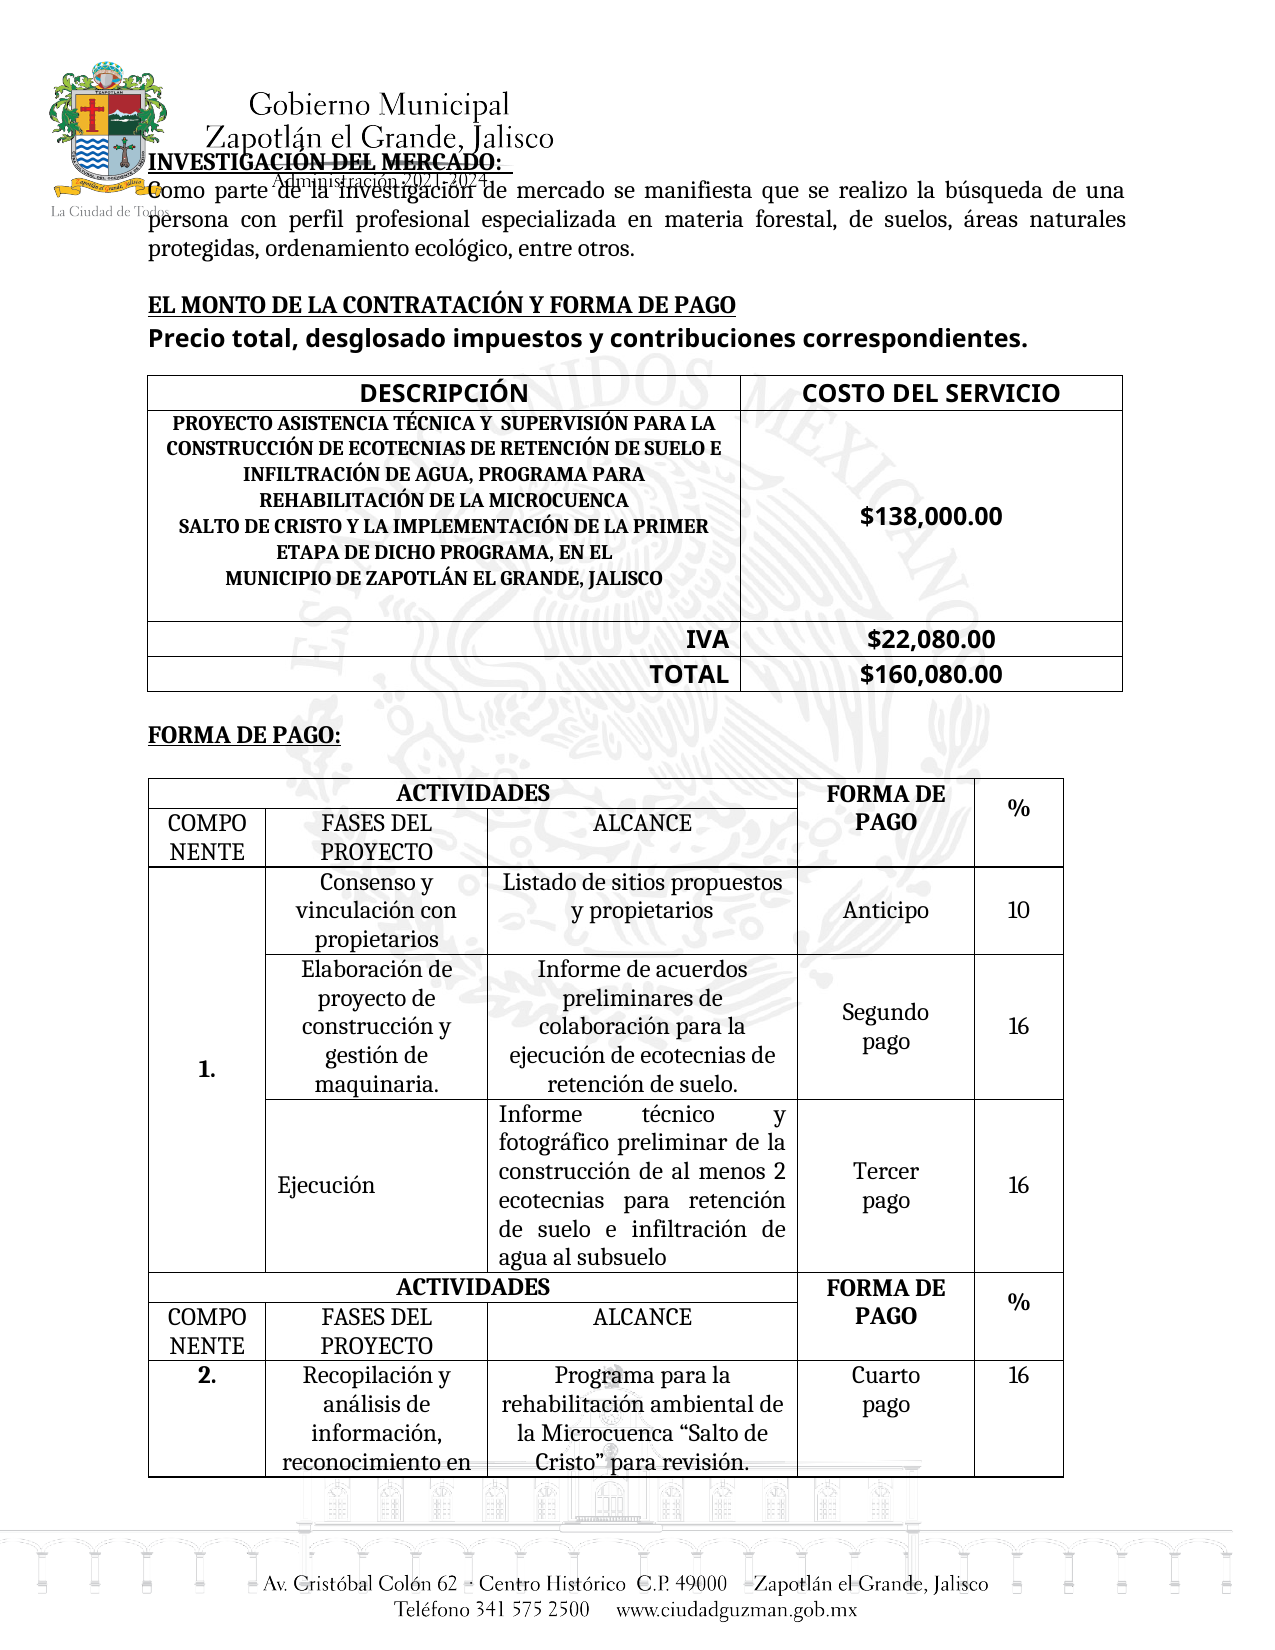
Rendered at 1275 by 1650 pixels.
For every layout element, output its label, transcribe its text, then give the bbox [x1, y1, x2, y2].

table_cell 2. [149, 1361, 265, 1476]
table_cell 10 [975, 868, 1063, 954]
table_cell 16 [975, 955, 1063, 1098]
table_cell FASES DEL PROYECTO [266, 809, 487, 866]
text INVESTIGACIÓN DEL MERCADO: [148, 148, 1127, 176]
table_cell ALCANCE [488, 1303, 797, 1360]
picture [0, 14, 1246, 1650]
table_header % [975, 779, 1063, 866]
table_cell Elaboración de proyecto de construcción y gestión de maquinaria. [266, 955, 487, 1098]
text Como parte de la investigación de mercado se manifiesta que se realizo la búsqueda de una persona con perfil profesional especializada en materia forestal, de suelos, áreas naturales protegidas, ordenamiento ecológico, entre otros. [148, 176, 1127, 263]
table_cell $138,000.00 [741, 411, 1122, 621]
table_cell % [975, 1273, 1063, 1360]
table_header ACTIVIDADES [149, 779, 797, 808]
table_cell Informe técnico y fotográfico preliminar de la construcción de al menos 2 ecotecnias para retención de suelo e infiltración de agua al subsuelo [488, 1100, 797, 1272]
table_cell FORMA DE PAGO [798, 1273, 974, 1360]
table_cell Ejecución [266, 1100, 487, 1272]
table_cell 1. [149, 868, 265, 1272]
table_cell Listado de sitios propuestos y propietarios [488, 868, 797, 954]
table_cell COMPONENTE [149, 809, 265, 866]
table_cell Segundo pago [798, 955, 974, 1098]
table_cell Consenso y vinculación con propietarios [266, 868, 487, 954]
table_cell Tercer pago [798, 1100, 974, 1272]
table_header DESCRIPCIÓN [148, 376, 740, 410]
list EL MONTO DE LA CONTRATACIÓN Y FORMA DE PAGO [148, 291, 1127, 320]
text FORMA DE PAGO: [148, 721, 1125, 749]
table_cell $22,080.00 [741, 622, 1122, 656]
table_cell COMPONENTE [149, 1303, 265, 1360]
list Precio total, desglosado impuestos y contribuciones correspondientes. [148, 320, 1127, 354]
table_header COSTO DEL SERVICIO [741, 376, 1122, 410]
table_cell Cuarto pago [798, 1361, 974, 1476]
table_cell PROYECTO ASISTENCIA TÉCNICA Y SUPERVISIÓN PARA LA CONSTRUCCIÓN DE ECOTECNIAS DE RETENCIÓN DE SUELO E INFILTRACIÓN DE AGUA, PROGRAMA PARA REHABILITACIÓN DE LA MICROCUENCA SALTO DE CRISTO Y LA IMPLEMENTACIÓN DE LA PRIMER ETAPA DE DICHO PROGRAMA, EN EL MUNICIPIO DE ZAPOTLÁN EL GRANDE, JALISCO [148, 411, 740, 621]
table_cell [266, 1361, 487, 1476]
table_cell Informe de acuerdos preliminares de colaboración para la ejecución de ecotecnias de retención de suelo. [488, 955, 797, 1098]
table_cell $160,080.00 [741, 657, 1122, 691]
table_cell IVA [148, 622, 740, 656]
table_cell 16 [975, 1361, 1063, 1476]
table_header FORMA DE PAGO [798, 779, 974, 866]
table_cell ACTIVIDADES [149, 1273, 797, 1302]
table_cell TOTAL [148, 657, 740, 691]
table_cell FASES DEL PROYECTO [266, 1303, 487, 1360]
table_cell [488, 1361, 797, 1476]
table_cell Anticipo [798, 868, 974, 954]
table_cell 16 [975, 1100, 1063, 1272]
table_cell ALCANCE [488, 809, 797, 866]
